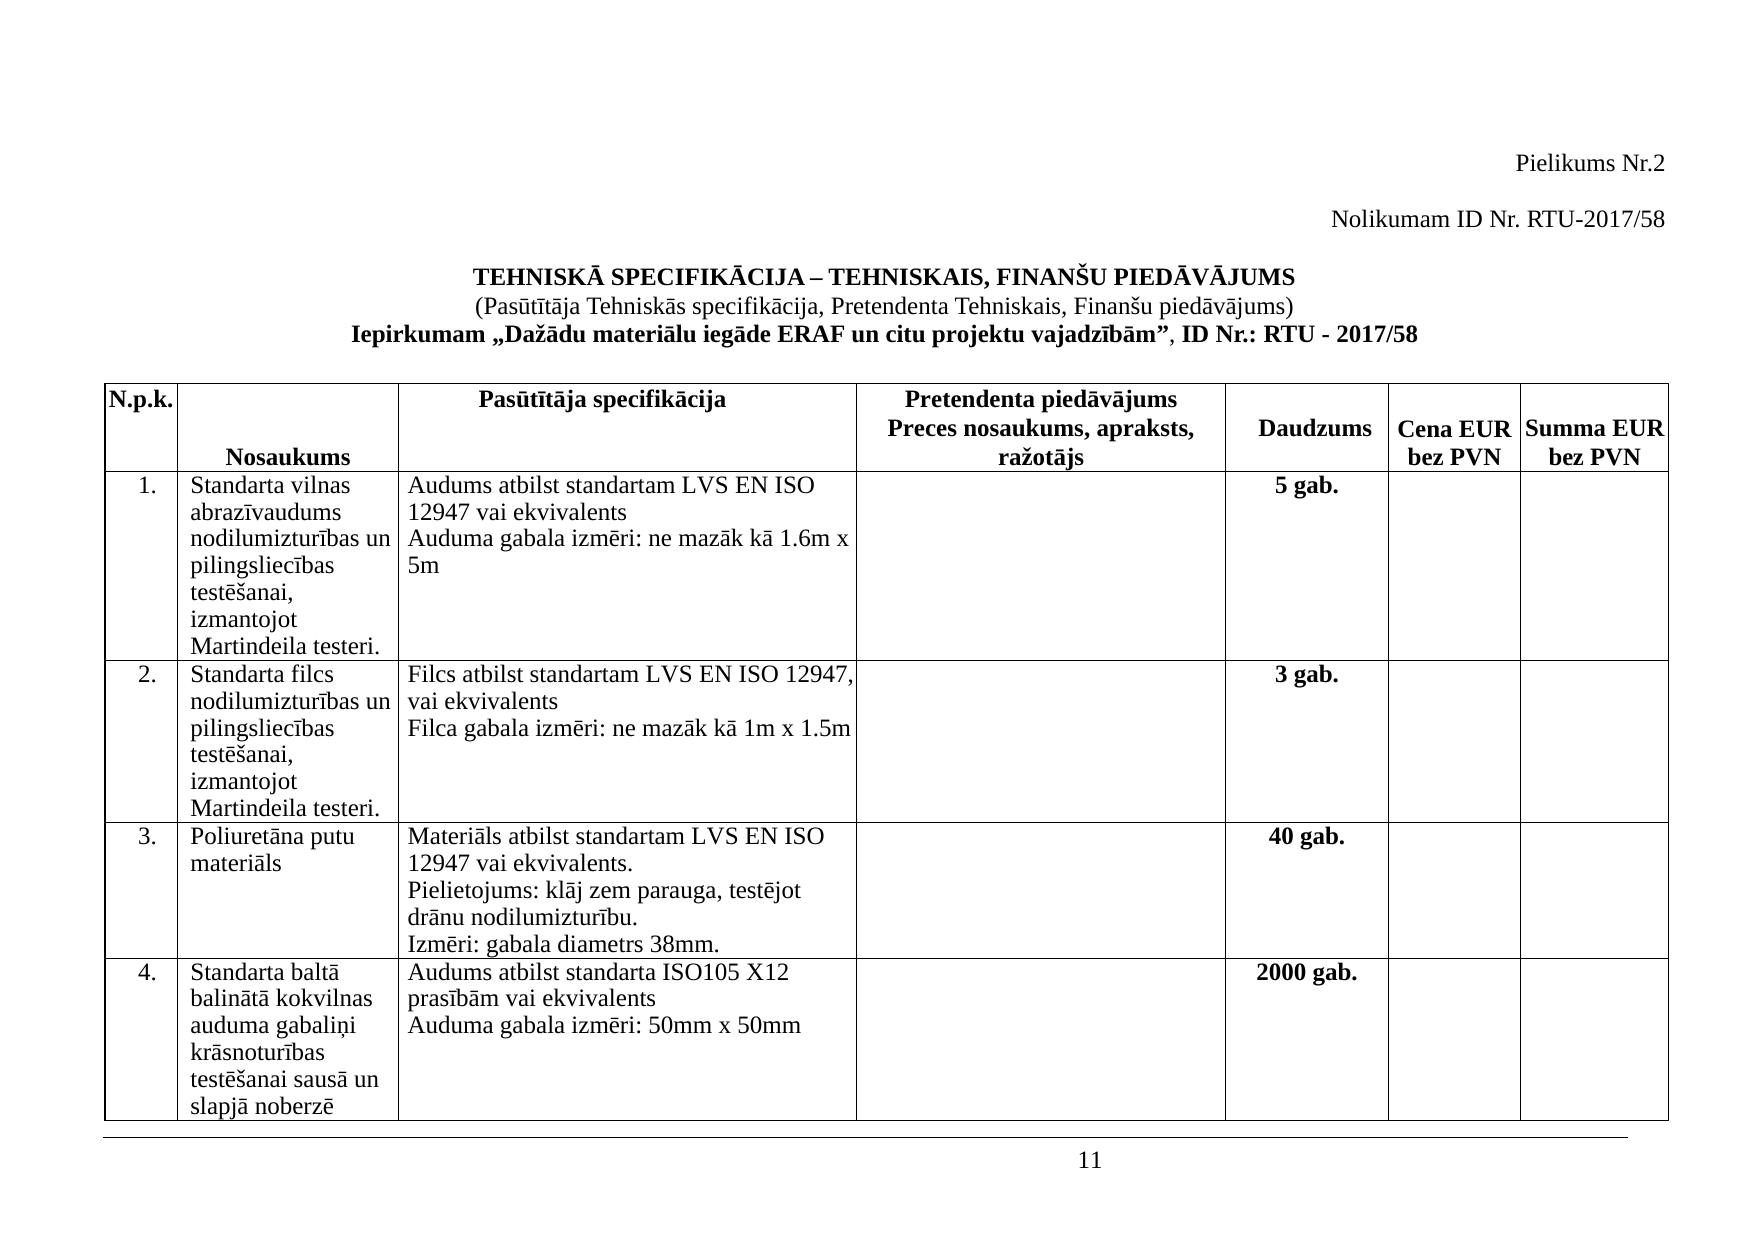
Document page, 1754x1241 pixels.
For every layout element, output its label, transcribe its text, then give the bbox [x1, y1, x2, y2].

table_cell [1521, 823, 1668, 957]
text Iepirkumam „Dažādu materiālu iegāde ERAF un citu projektu vajadzībām”, ID Nr.: RTU - 2017/58 [103, 319, 1665, 348]
table_header Pretendenta piedāvājums Preces nosaukums, apraksts, ražotājs [857, 384, 1225, 471]
text Nolikumam ID Nr. RTU-2017/58 [103, 204, 1665, 233]
table_cell 3. [106, 823, 177, 957]
table_cell [1389, 823, 1520, 957]
table_cell Audums atbilst standarta ISO105 X12 prasībām vai ekvivalents Auduma gabala izmēri: 50mm x 50mm [399, 959, 856, 1120]
table_cell 2. [106, 661, 177, 822]
table_cell [857, 661, 1225, 822]
table_cell Standarta baltā balinātā kokvilnas auduma gabaliņi krāsnoturības testēšanai sausā un slapjā noberzē [178, 959, 398, 1120]
table_header N.p.k. [106, 384, 177, 471]
table_header Cena EUR bez PVN [1389, 384, 1520, 471]
table_header Nosaukums [178, 384, 398, 471]
table_cell [1521, 472, 1668, 660]
table_cell [857, 472, 1225, 660]
table_cell 4. [106, 959, 177, 1120]
table_cell [1521, 661, 1668, 822]
table_cell [1389, 959, 1520, 1120]
text Pielikums Nr.2 [103, 148, 1665, 176]
table_header Summa EUR bez PVN [1521, 384, 1668, 471]
table_cell 1. [106, 472, 177, 660]
text (Pasūtītāja Tehniskās specifikācija, Pretendenta Tehniskais, Finanšu piedāvājums) [103, 291, 1665, 319]
table_cell [857, 959, 1225, 1120]
table_cell [857, 823, 1225, 957]
table_cell 40 gab. [1226, 823, 1388, 957]
table_cell Audums atbilst standartam LVS EN ISO 12947 vai ekvivalents Auduma gabala izmēri: ne mazāk kā 1.6m x 5m [399, 472, 856, 660]
table_cell [1389, 661, 1520, 822]
table_cell 2000 gab. [1226, 959, 1388, 1120]
table_header Daudzums [1226, 384, 1388, 471]
table_cell [1521, 959, 1668, 1120]
table_cell Poliuretāna putu materiāls [178, 823, 398, 957]
table_cell 3 gab. [1226, 661, 1388, 822]
table_cell 5 gab. [1226, 472, 1388, 660]
table_cell Standarta filcs nodilumizturības un pilingsliecības testēšanai, izmantojot Martindeila testeri. [178, 661, 398, 822]
table_cell Standarta vilnas abrazīvaudums nodilumizturības un pilingsliecības testēšanai, izmantojot Martindeila testeri. [178, 472, 398, 660]
table_cell Filcs atbilst standartam LVS EN ISO 12947, vai ekvivalents Filca gabala izmēri: ne mazāk kā 1m x 1.5m [399, 661, 856, 822]
table_header Pasūtītāja specifikācija [399, 384, 856, 471]
table_cell Materiāls atbilst standartam LVS EN ISO 12947 vai ekvivalents. Pielietojums: klāj zem parauga, testējot drānu nodilumizturību. Izmēri: gabala diametrs 38mm. [399, 823, 856, 957]
table_cell [1389, 472, 1520, 660]
text TEHNISKĀ SPECIFIKĀCIJA – TEHNISKAIS, FINANŠU PIEDĀVĀJUMS [103, 262, 1665, 291]
